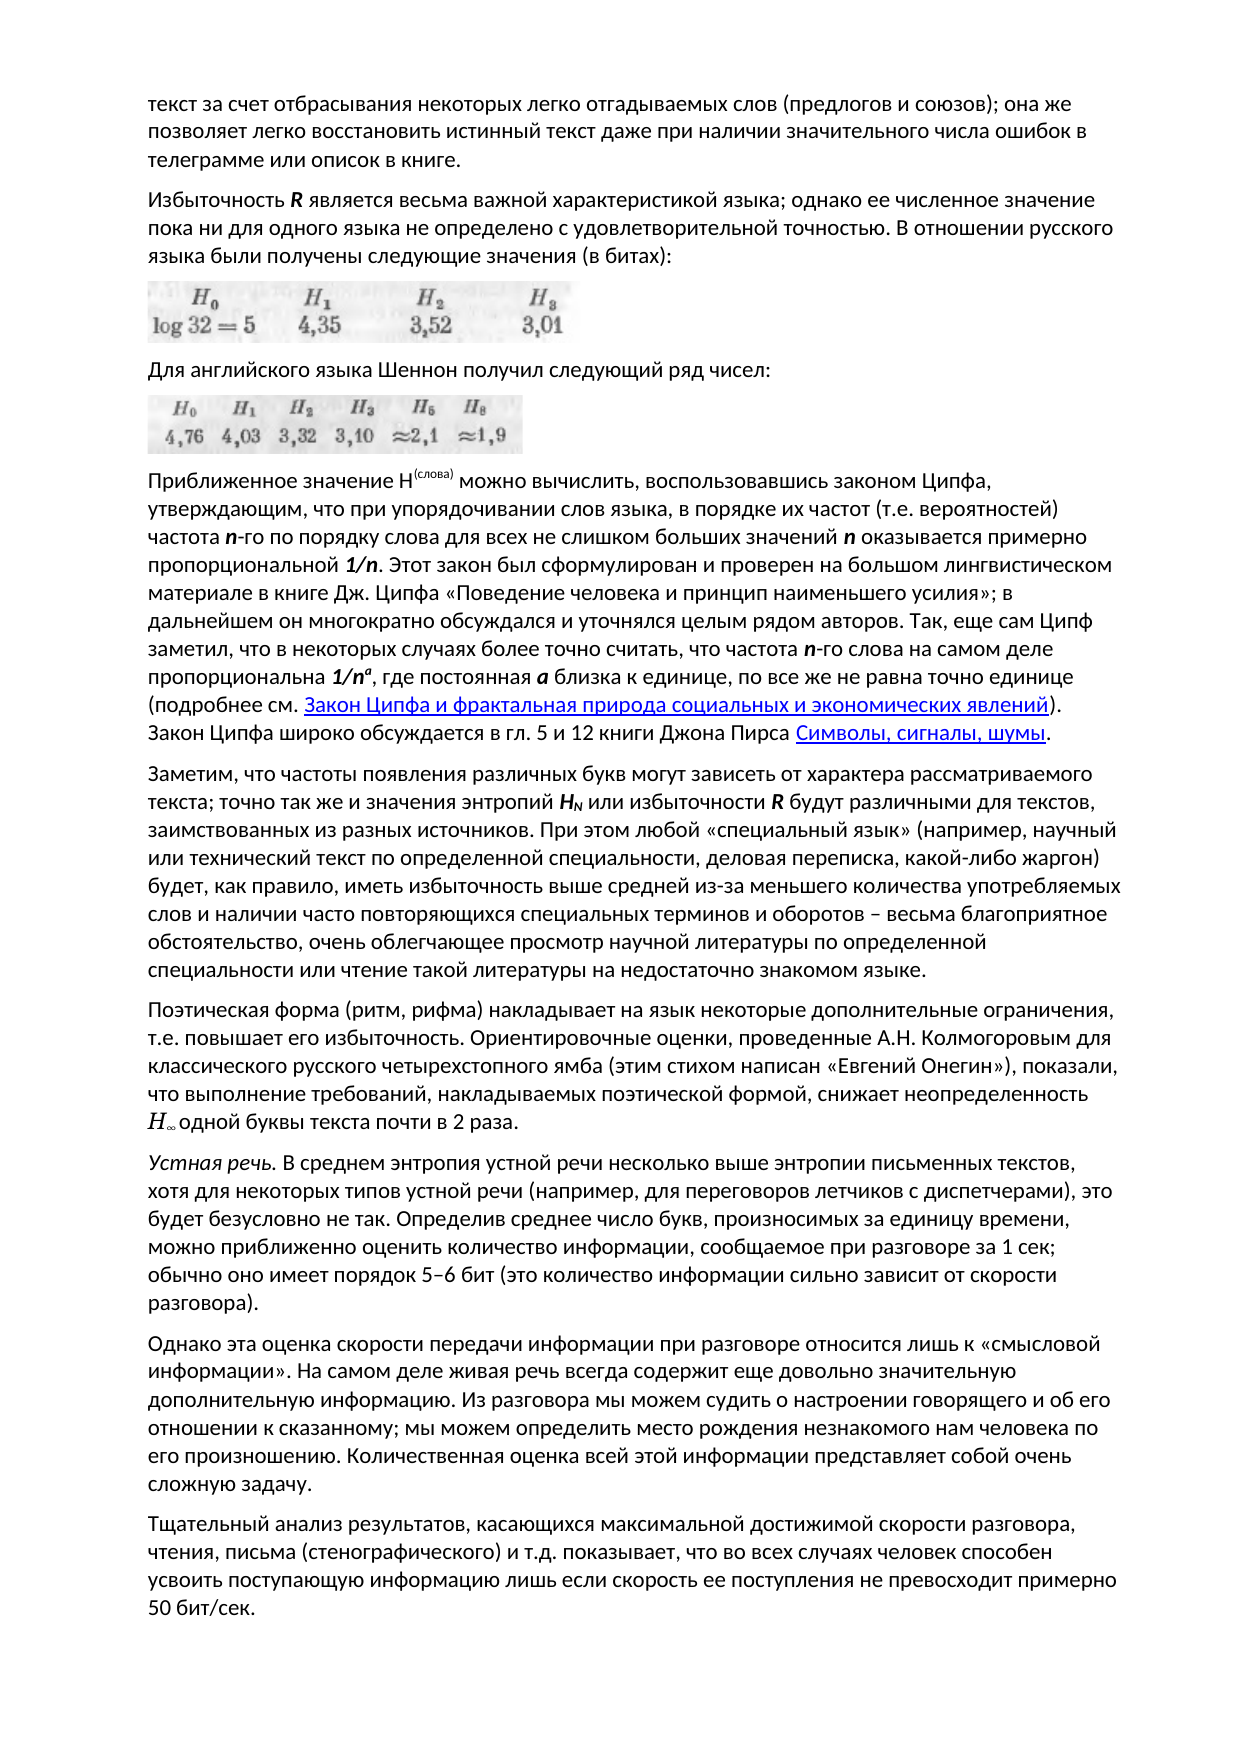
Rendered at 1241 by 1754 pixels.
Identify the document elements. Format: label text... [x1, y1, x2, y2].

text Для английского языка Шеннон получил следующий ряд чисел: [148, 355, 1122, 383]
text Тщательный анализ результатов, касающихся максимальной достижимой скорости разговора, чтения, письма (стенографического) и т.д. показывает, что во всех случаях человек способен усвоить поступающую информацию лишь если скорость ее поступления не превосходит примерно 50 бит/сек. [148, 1509, 1122, 1621]
text Заметим, что частоты появления различных букв могут зависеть от характера рассматриваемого текста; точно так же и значения энтропий НN или избыточности R будут различными для текстов, заимствованных из разных источников. При этом любой «специальный язык» (например, научный или технический текст по определенной специальности, деловая переписка, какой-либо жаргон) будет, как правило, иметь избыточность выше средней из-за меньшего количества употребляемых слов и наличии часто повторяющихся специальных терминов и оборотов – весьма благоприятное обстоятельство, очень облегчающее просмотр научной литературы по определенной специальности или чтение такой литературы на недостаточно знакомом языке. [148, 759, 1122, 983]
text Устная речь. В среднем энтропия устной речи несколько выше энтропии письменных текстов, хотя для некоторых типов устной речи (например, для переговоров летчиков с диспетчерами), это будет безусловно не так. Определив среднее число букв, произносимых за единицу времени, можно приближенно оценить количество информации, сообщаемое при разговоре за 1 сек; обычно оно имеет порядок 5–6 бит (это количество информации сильно зависит от скорости разговора). [148, 1148, 1122, 1316]
text Однако эта оценка скорости передачи информации при разговоре относится лишь к «смысловой информации». На самом деле живая речь всегда содержит еще довольно значительную дополнительную информацию. Из разговора мы можем судить о настроении говорящего и об его отношении к сказанному; мы можем определить место рождения незнакомого нам человека по его произношению. Количественная оценка всей этой информации представляет собой очень сложную задачу. [148, 1329, 1122, 1497]
text Избыточность R является весьма важной характеристикой языка; однако ее численное значение пока ни для одного языка не определено с удовлетворительной точностью. В отношении русского языка были получены следующие значения (в битах): [148, 185, 1122, 269]
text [148, 89, 1122, 173]
picture [147, 281, 581, 343]
text Поэтическая форма (ритм, рифма) накладывает на язык некоторые дополнительные ограничения, т.е. повышает его избыточность. Ориентировочные оценки, проведенные А.Н. Колмогоровым для классического русского четырехстопного ямба (этим стихом написан «Евгений Онегин»), показали, что выполнение требований, накладываемых поэтической формой, снижает неопределенность Н∞ одной буквы текста почти в 2 раза. [148, 995, 1122, 1136]
text Приближенное значение Н(слова) можно вычислить, воспользовавшись законом Ципфа, утверждающим, что при упорядочивании слов языка, в порядке их частот (т.е. вероятностей) частота n-го по порядку слова для всех не слишком больших значений n оказывается примерно пропорциональной 1/n. Этот закон был сформулирован и проверен на большом лингвистическом материале в книге Дж. Ципфа «Поведение человека и принцип наименьшего усилия»; в дальнейшем он многократно обсуждался и уточнялся целым рядом авторов. Так, еще сам Ципф заметил, что в некоторых случаях более точно считать, что частота n-го слова на самом деле пропорциональна 1/na, где постоянная а близка к единице, по все же не равна точно единице (подробнее см. Закон Ципфа и фрактальная природа социальных и экономических явлений). Закон Ципфа широко обсуждается в гл. 5 и 12 книги Джона Пирса Символы, сигналы, шумы. [148, 466, 1122, 746]
picture [147, 395, 523, 454]
